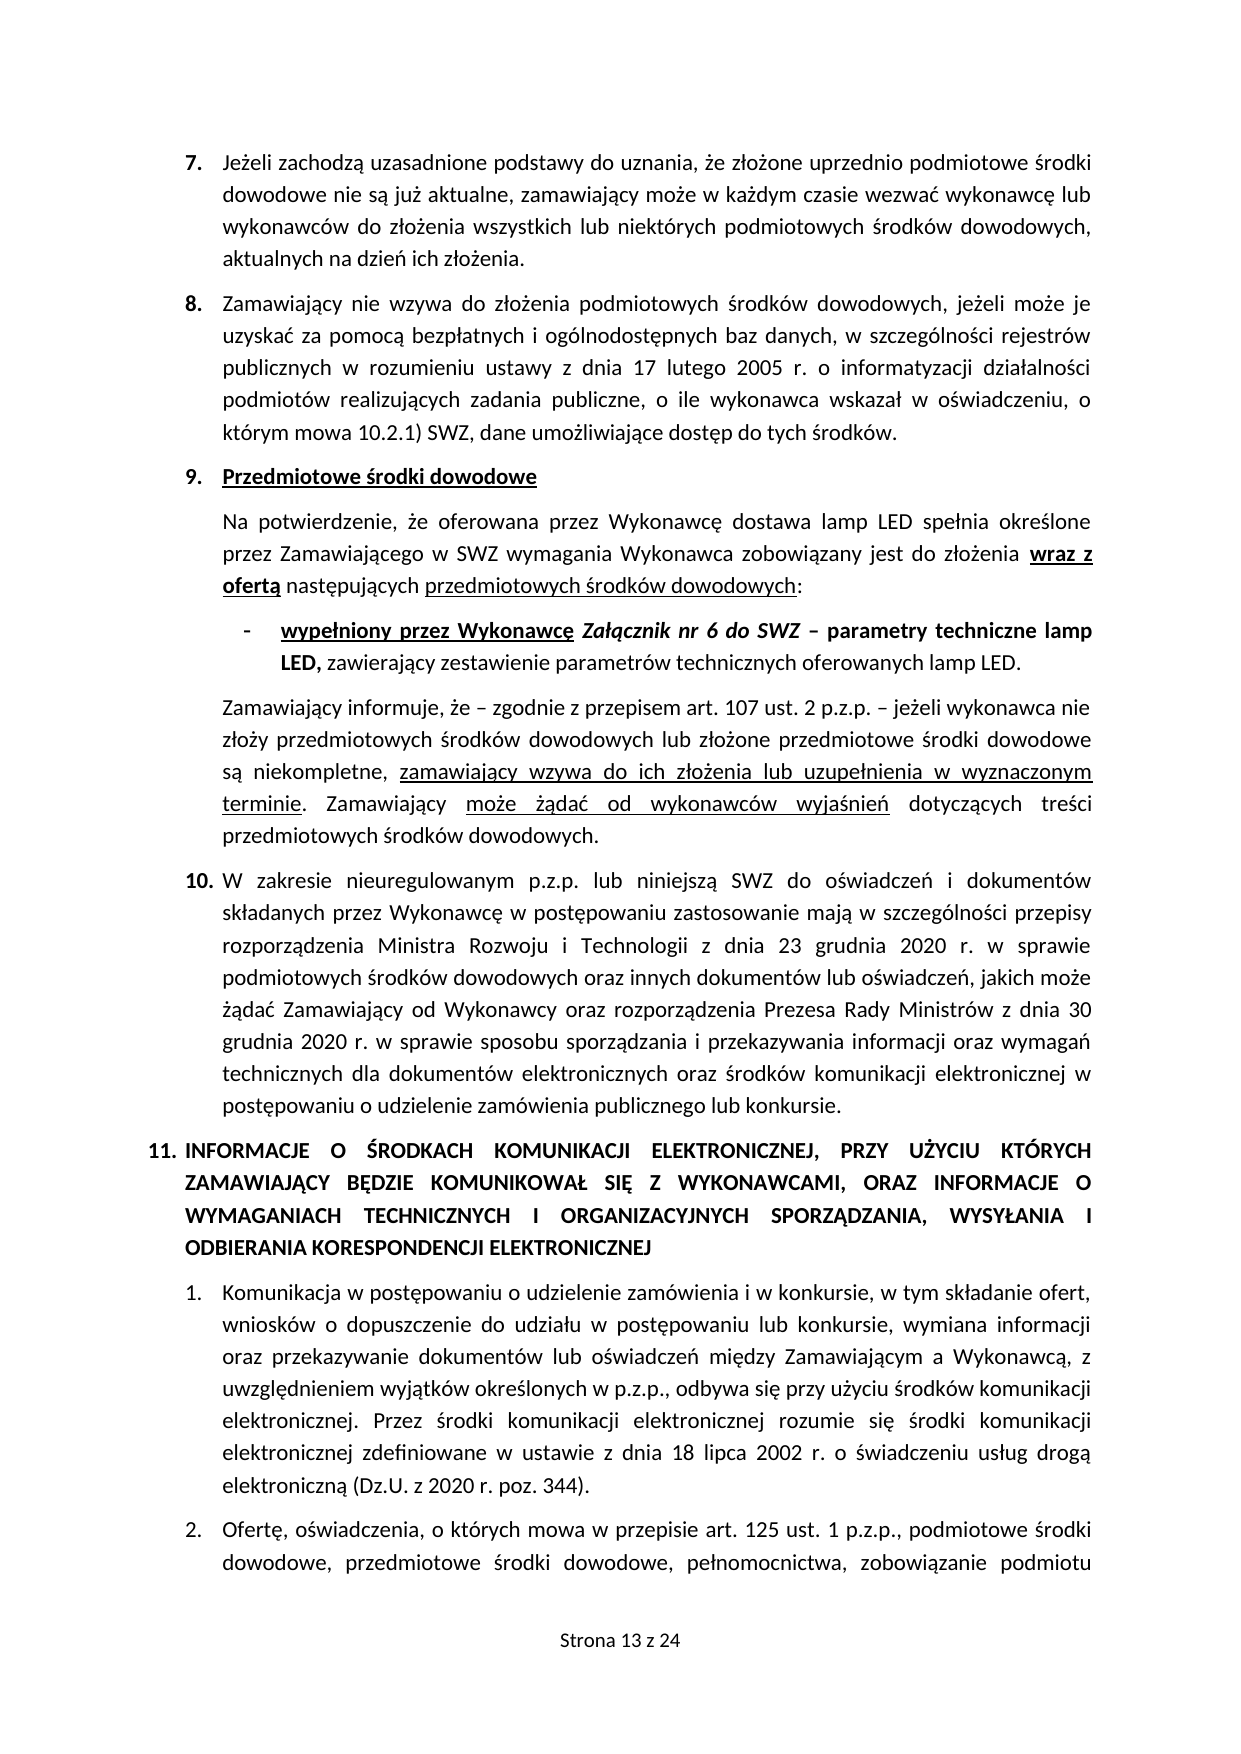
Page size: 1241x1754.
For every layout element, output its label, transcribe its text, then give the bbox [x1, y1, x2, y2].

list Przedmiotowe środki dowodowe [185, 462, 1093, 490]
list Zamawiający nie wzywa do złożenia podmiotowych środków dowodowych, jeżeli może je uzyskać za pomocą bezpłatnych i ogólnodostępnych baz danych, w szczególności rejestrów publicznych w rozumieniu ustawy z dnia 17 lutego 2005 r. o informatyzacji działalności podmiotów realizujących zadania publiczne, o ile wykonawca wskazał w oświadczeniu, o którym mowa 10.2.1) SWZ, dane umożliwiające dostęp do tych środków. [185, 289, 1093, 446]
list wypełniony przez Wykonawcę Załącznik nr 6 do SWZ – parametry techniczne lamp LED, zawierający zestawienie parametrów technicznych oferowanych lamp LED. [243, 616, 1093, 676]
text Zamawiający informuje, że – zgodnie z przepisem art. 107 ust. 2 p.z.p. – jeżeli wykonawca nie złoży przedmiotowych środków dowodowych lub złożone przedmiotowe środki dowodowe są niekompletne, zamawiający wzywa do ich złożenia lub uzupełnienia w wyznaczonym terminie. Zamawiający może żądać od wykonawców wyjaśnień dotyczących treści przedmiotowych środków dowodowych. [222, 693, 1093, 850]
list Na potwierdzenie, że oferowana przez Wykonawcę dostawa lamp LED spełnia określone przez Zamawiającego w SWZ wymagania Wykonawca zobowiązany jest do złożenia wraz z ofertą następujących przedmiotowych środków dowodowych: [222, 507, 1093, 599]
list W zakresie nieuregulowanym p.z.p. lub niniejszą SWZ do oświadczeń i dokumentów składanych przez Wykonawcę w postępowaniu zastosowanie mają w szczególności przepisy rozporządzenia Ministra Rozwoju i Technologii z dnia 23 grudnia 2020 r. w sprawie podmiotowych środków dowodowych oraz innych dokumentów lub oświadczeń, jakich może żądać Zamawiający od Wykonawcy oraz rozporządzenia Prezesa Rady Ministrów z dnia 30 grudnia 2020 r. w sprawie sposobu sporządzania i przekazywania informacji oraz wymagań technicznych dla dokumentów elektronicznych oraz środków komunikacji elektronicznej w postępowaniu o udzielenie zamówienia publicznego lub konkursie. [185, 866, 1093, 1120]
list INFORMACJE O ŚRODKACH KOMUNIKACJI ELEKTRONICZNEJ, PRZY UŻYCIU KTÓRYCH ZAMAWIAJĄCY BĘDZIE KOMUNIKOWAŁ SIĘ Z WYKONAWCAMI, ORAZ INFORMACJE O WYMAGANIACH TECHNICZNYCH I ORGANIZACYJNYCH SPORZĄDZANIA, WYSYŁANIA I ODBIERANIA KORESPONDENCJI ELEKTRONICZNEJ [148, 1136, 1093, 1261]
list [185, 1515, 1093, 1576]
list Jeżeli zachodzą uzasadnione podstawy do uznania, że złożone uprzednio podmiotowe środki dowodowe nie są już aktualne, zamawiający może w każdym czasie wezwać wykonawcę lub wykonawców do złożenia wszystkich lub niektórych podmiotowych środków dowodowych, aktualnych na dzień ich złożenia. [185, 148, 1093, 272]
list Komunikacja w postępowaniu o udzielenie zamówienia i w konkursie, w tym składanie ofert, wniosków o dopuszczenie do udziału w postępowaniu lub konkursie, wymiana informacji oraz przekazywanie dokumentów lub oświadczeń między Zamawiającym a Wykonawcą, z uwzględnieniem wyjątków określonych w p.z.p., odbywa się przy użyciu środków komunikacji elektronicznej. Przez środki komunikacji elektronicznej rozumie się środki komunikacji elektronicznej zdefiniowane w ustawie z dnia 18 lipca 2002 r. o świadczeniu usług drogą elektroniczną (Dz.U. z 2020 r. poz. 344). [185, 1278, 1093, 1499]
